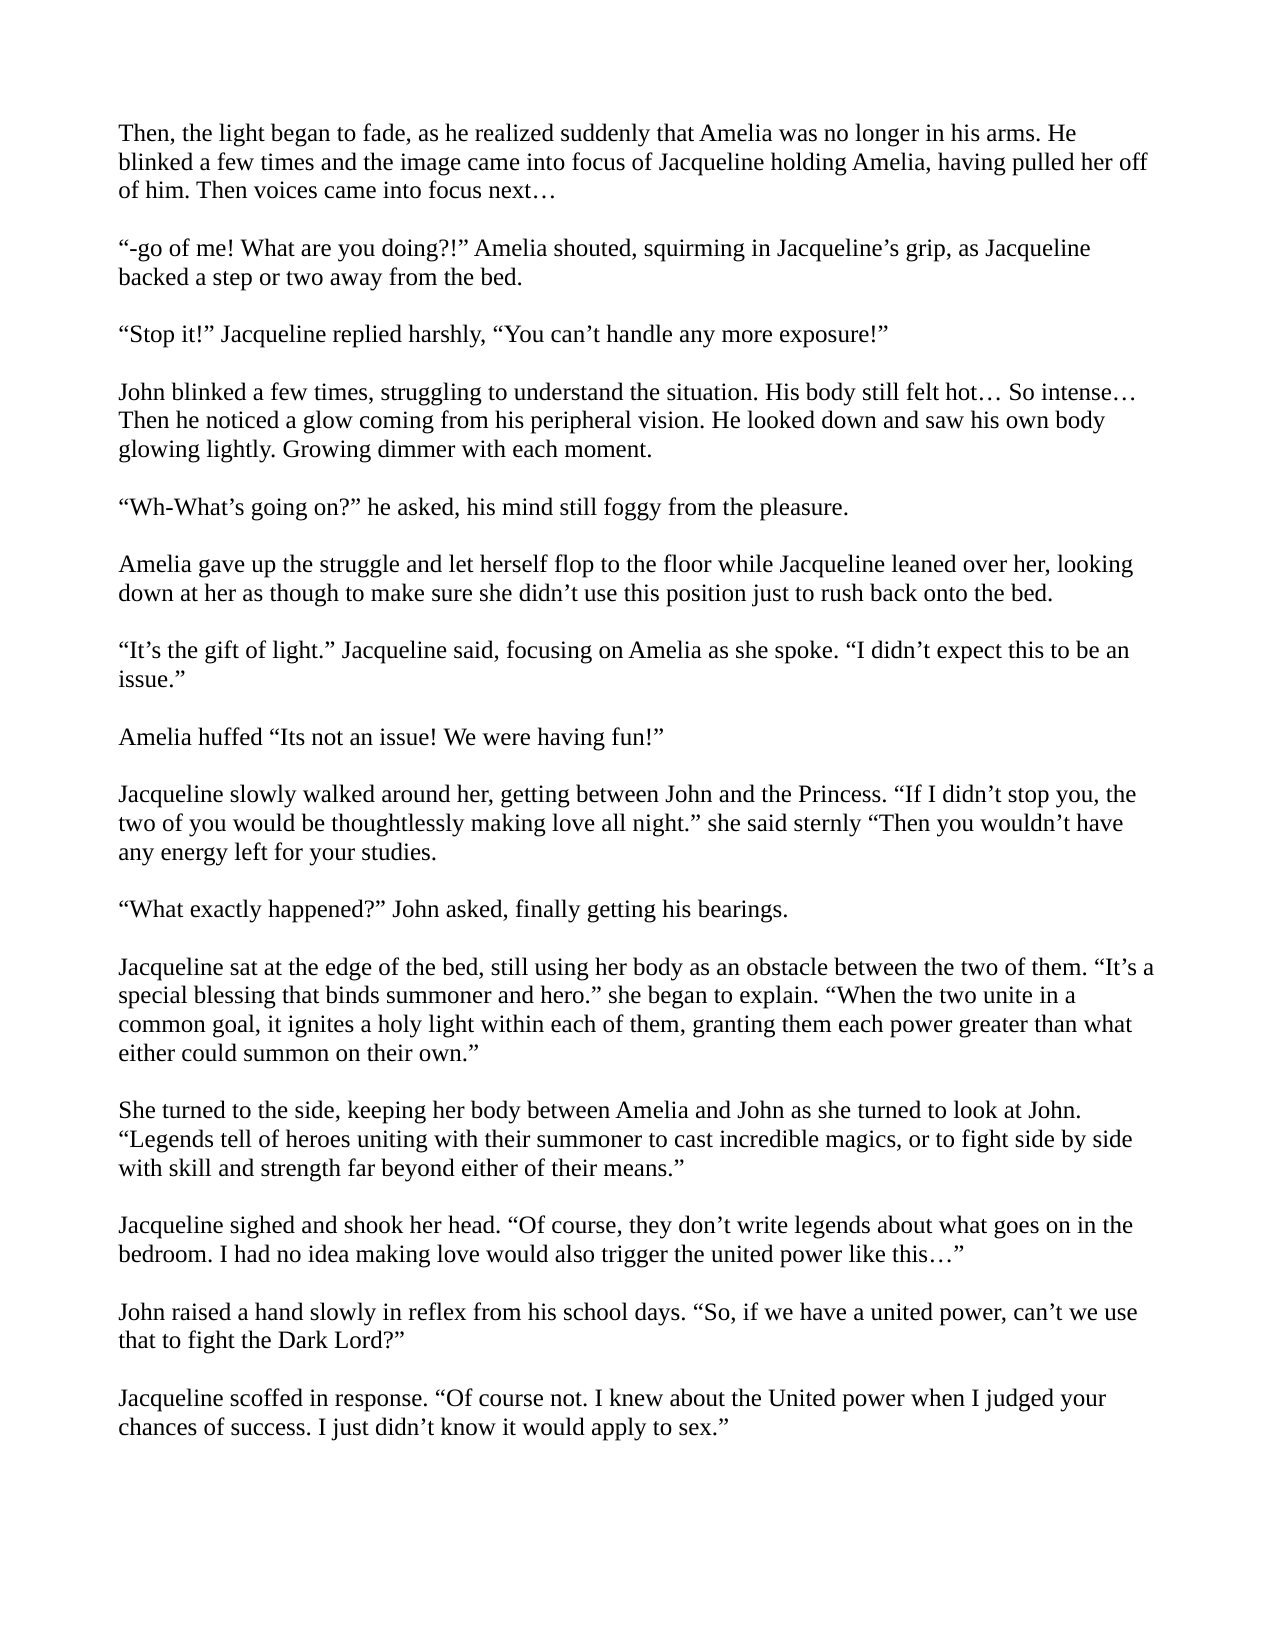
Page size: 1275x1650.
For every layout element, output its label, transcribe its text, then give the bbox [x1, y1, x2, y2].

text John blinked a few times, struggling to understand the situation. His body still felt hot… So intense… Then he noticed a glow coming from his peripheral vision. He looked down and saw his own body glowing lightly. Growing dimmer with each moment. [118, 377, 1157, 463]
text “Wh-What’s going on?” he asked, his mind still foggy from the pleasure. [118, 492, 1157, 521]
text She turned to the side, keeping her body between Amelia and John as she turned to look at John. “Legends tell of heroes uniting with their summoner to cast incredible magics, or to fight side by side with skill and strength far beyond either of their means.” [118, 1096, 1157, 1182]
text Amelia huffed “Its not an issue! We were having fun!” [118, 722, 1157, 751]
text Jacqueline sat at the edge of the bed, still using her body as an obstacle between the two of them. “It’s a special blessing that binds summoner and hero.” she began to explain. “When the two unite in a common goal, it ignites a holy light within each of them, granting them each power greater than what either could summon on their own.” [118, 952, 1157, 1067]
text Jacqueline scoffed in response. “Of course not. I knew about the United power when I judged your chances of success. I just didn’t know it would apply to sex.” [118, 1383, 1157, 1441]
text “What exactly happened?” John asked, finally getting his bearings. [118, 894, 1157, 923]
text Jacqueline slowly walked around her, getting between John and the Princess. “If I didn’t stop you, the two of you would be thoughtlessly making love all night.” she said sternly “Then you wouldn’t have any energy left for your studies. [118, 779, 1157, 866]
text “Stop it!” Jacqueline replied harshly, “You can’t handle any more exposure!” [118, 319, 1157, 348]
text Then, the light began to fade, as he realized suddenly that Amelia was no longer in his arms. He blinked a few times and the image came into focus of Jacqueline holding Amelia, having pulled her off of him. Then voices came into focus next… [118, 118, 1157, 204]
text “It’s the gift of light.” Jacqueline said, focusing on Amelia as she spoke. “I didn’t expect this to be an issue.” [118, 636, 1157, 693]
text “-go of me! What are you doing?!” Amelia shouted, squirming in Jacqueline’s grip, as Jacqueline backed a step or two away from the bed. [118, 233, 1157, 291]
text Jacqueline sighed and shook her head. “Of course, they don’t write legends about what goes on in the bedroom. I had no idea making love would also trigger the united power like this…” [118, 1211, 1157, 1268]
text John raised a hand slowly in reflex from his school days. “So, if we have a united power, can’t we use that to fight the Dark Lord?” [118, 1297, 1157, 1354]
text Amelia gave up the struggle and let herself flop to the floor while Jacqueline leaned over her, looking down at her as though to make sure she didn’t use this position just to rush back onto the bed. [118, 549, 1157, 607]
